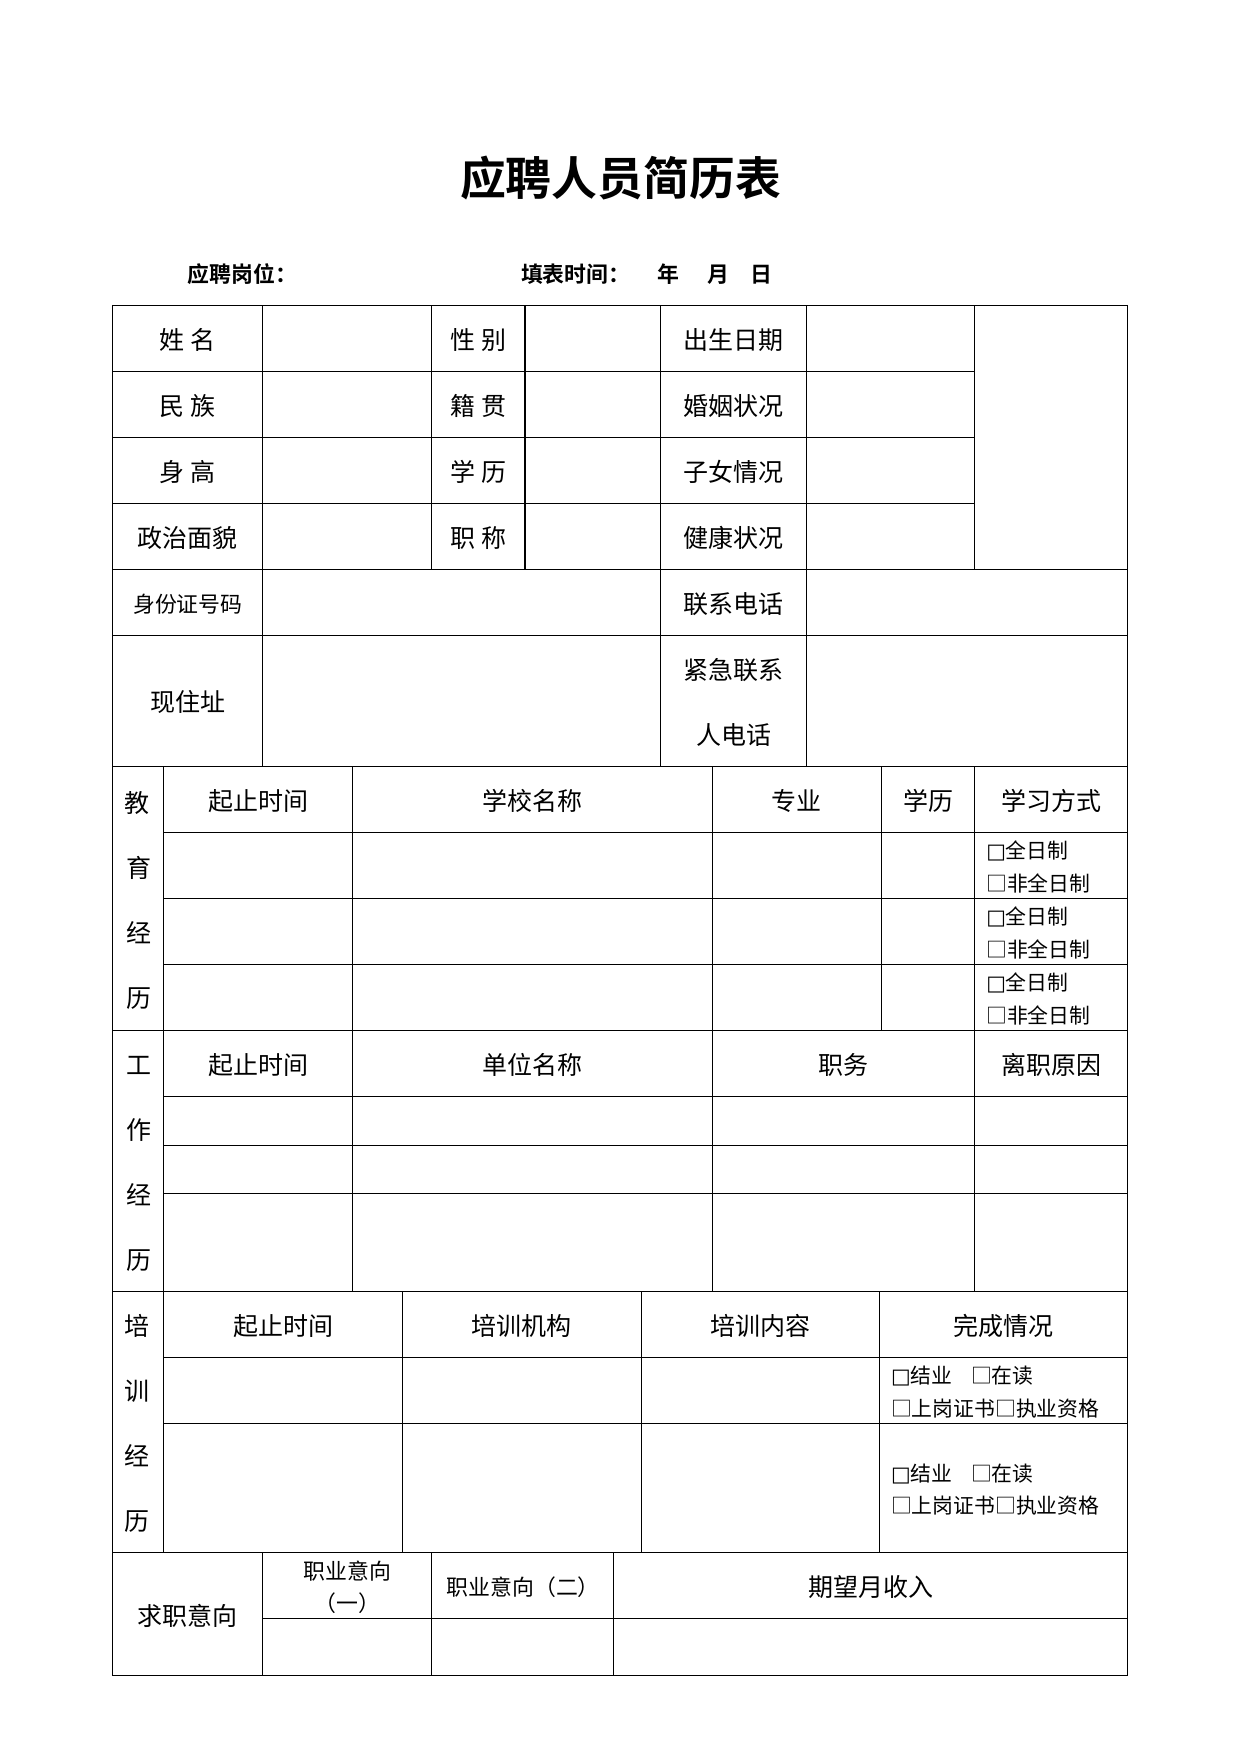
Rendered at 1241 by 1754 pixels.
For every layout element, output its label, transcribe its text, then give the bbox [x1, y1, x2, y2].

table_cell [263, 1619, 431, 1675]
table_cell □全日制 □非全日制 [975, 899, 1127, 964]
table_cell [164, 1146, 352, 1193]
table_cell [642, 1424, 879, 1552]
text 应聘岗位： 填表时间： 年 月 日 [187, 256, 1053, 289]
table_cell [263, 504, 431, 569]
table_cell [807, 438, 974, 503]
table_cell [614, 1619, 1127, 1675]
table_cell 身份证号码 [113, 570, 262, 635]
table_cell [164, 1358, 402, 1423]
table_cell 完成情况 [880, 1292, 1127, 1357]
table_cell □全日制 □非全日制 [975, 965, 1127, 1030]
table_cell [882, 899, 974, 964]
table_cell [353, 1097, 712, 1145]
table_cell [353, 1194, 712, 1291]
table_cell 职业意向（一） [263, 1553, 431, 1618]
table_header 姓 名 [113, 306, 262, 371]
table_cell [353, 899, 712, 964]
table_cell 起止时间 [164, 1292, 402, 1357]
table_cell 民 族 [113, 372, 262, 437]
table_cell 政治面貌 [113, 504, 262, 569]
table_cell 学习方式 [975, 767, 1127, 832]
table_cell [164, 1194, 352, 1291]
table_cell 现住址 [113, 636, 262, 766]
table_cell 单位名称 [353, 1031, 712, 1096]
table_cell [353, 1146, 712, 1193]
table_cell 起止时间 [164, 767, 352, 832]
table_header [975, 306, 1127, 569]
table_header [525, 306, 660, 371]
table_cell [353, 965, 712, 1030]
table_cell [263, 438, 431, 503]
table_cell [164, 833, 352, 898]
table_cell 籍 贯 [432, 372, 524, 437]
table_cell [975, 1097, 1127, 1145]
table_cell [713, 1097, 974, 1145]
table_cell [713, 1194, 974, 1291]
table_cell 健康状况 [661, 504, 806, 569]
table_cell 工 作 经 历 [113, 1031, 163, 1291]
table_cell [353, 833, 712, 898]
table_cell [807, 570, 1127, 635]
table_cell 培训经历 [113, 1292, 163, 1552]
table_cell 专业 [713, 767, 881, 832]
table_cell 学历 [882, 767, 974, 832]
table_cell [164, 965, 352, 1030]
table_cell 职务 [713, 1031, 974, 1096]
table_cell [164, 1097, 352, 1145]
table_cell 培训机构 [403, 1292, 641, 1357]
table_header [807, 306, 974, 371]
table_cell [164, 899, 352, 964]
table_cell [975, 1194, 1127, 1291]
table_cell [713, 833, 881, 898]
table_header 性 别 [432, 306, 524, 371]
table_cell 求职意向 [113, 1553, 262, 1675]
table_header [263, 306, 431, 371]
table_cell □全日制 □非全日制 [975, 833, 1127, 898]
table_cell [164, 1424, 402, 1552]
table_cell [882, 965, 974, 1030]
table_cell [263, 570, 660, 635]
table_cell 起止时间 [164, 1031, 352, 1096]
table_cell [642, 1358, 879, 1423]
table_cell 职 称 [432, 504, 524, 569]
table_cell [525, 504, 660, 569]
table_cell [403, 1424, 641, 1552]
table_cell [807, 372, 974, 437]
table_cell 联系电话 [661, 570, 806, 635]
table_cell 期望月收入 [614, 1553, 1127, 1618]
table_cell [525, 372, 660, 437]
table_cell 离职原因 [975, 1031, 1127, 1096]
table_cell 教 育 经 历 [113, 767, 163, 1030]
table_cell 学校名称 [353, 767, 712, 832]
table_cell 职业意向（二） [432, 1553, 613, 1618]
table_cell [713, 1146, 974, 1193]
table_cell [263, 636, 660, 766]
table_cell [263, 372, 431, 437]
table_cell 婚姻状况 [661, 372, 806, 437]
table_cell [525, 438, 660, 503]
table_cell 身 高 [113, 438, 262, 503]
table_header 出生日期 [661, 306, 806, 371]
table_cell [807, 504, 974, 569]
table_cell [713, 899, 881, 964]
table_cell [403, 1358, 641, 1423]
text 应聘人员简历表 [187, 126, 1053, 224]
table_cell □结业 □在读 □上岗证书□执业资格 [880, 1424, 1127, 1552]
table_cell □结业 □在读 □上岗证书□执业资格 [880, 1358, 1127, 1423]
table_cell 学 历 [432, 438, 524, 503]
table_cell [807, 636, 1127, 766]
table_cell 紧急联系人电话 [661, 636, 806, 766]
table_cell 子女情况 [661, 438, 806, 503]
table_cell [882, 833, 974, 898]
table_cell [975, 1146, 1127, 1193]
table_cell [713, 965, 881, 1030]
table_cell [432, 1619, 613, 1675]
table_cell 培训内容 [642, 1292, 879, 1357]
